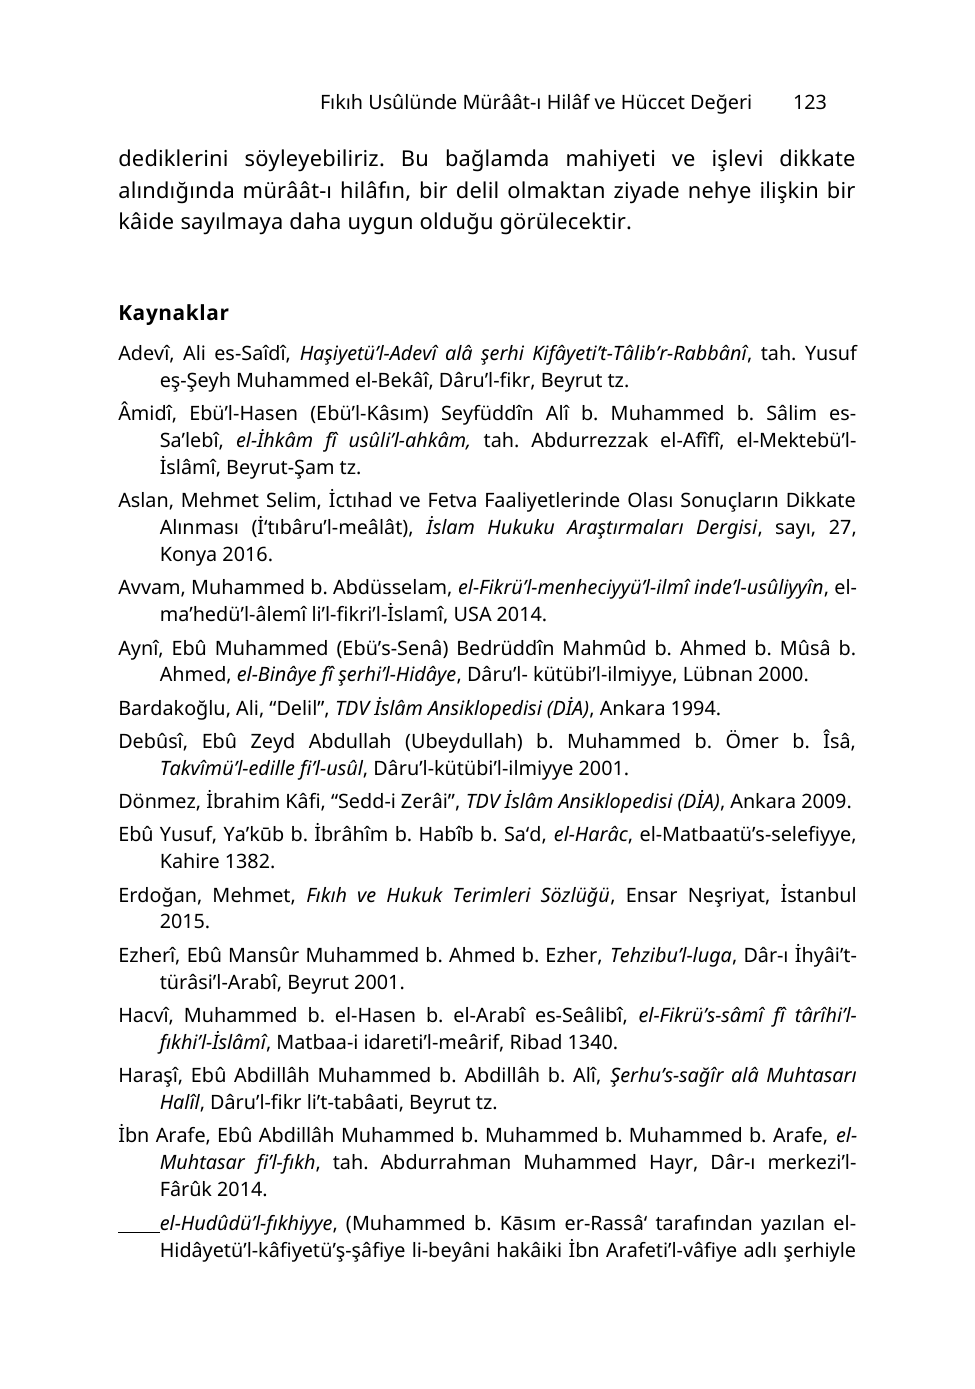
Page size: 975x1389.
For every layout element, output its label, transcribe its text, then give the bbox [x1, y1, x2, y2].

text İbn Arafe, Ebû Abdillâh Muhammed b. Muhammed b. Muhammed b. Arafe, el-Muhtasar fi’l-fıkh, tah. Abdurrahman Muhammed Hayr, Dâr-ı merkezi’l-Fârûk 2014. [118, 1122, 857, 1203]
text Avvam, Muhammed b. Abdüsselam, el-Fikrü’l-menheciyyü’l-ilmî inde’l-usûliyyîn, el-ma’hedü’l-âlemî li’l-fikri’l-İslamî, USA 2014. [118, 573, 857, 627]
text Dönmez, İbrahim Kâfi, “Sedd-i Zerâi”, TDV İslâm Ansiklopedisi (DİA), Ankara 2009. [118, 787, 857, 814]
text Bardakoğlu, Ali, “Delil”, TDV İslâm Ansiklopedisi (DİA), Ankara 1994. [118, 694, 857, 721]
text Kaynaklar [118, 298, 857, 326]
text Aynî, Ebû Muhammed (Ebü’s-Senâ) Bedrüddîn Mahmûd b. Ahmed b. Mûsâ b. Ahmed, el-Binâye fî şerhi’l-Hidâye, Dâru’l- kütübi’l-ilmiyye, Lübnan 2000. [118, 634, 857, 688]
text Ebû Yusuf, Ya’kūb b. İbrâhîm b. Habîb b. Sa‘d, el-Harâc, el-Matbaatü’s-selefiyye, Kahire 1382. [118, 821, 857, 874]
text Erdoğan, Mehmet, Fıkıh ve Hukuk Terimleri Sözlüğü, Ensar Neşriyat, İstanbul 2015. [118, 881, 857, 935]
text Aslan, Mehmet Selim, İctıhad ve Fetva Faaliyetlerinde Olası Sonuçların Dikkate Alınması (İ‘tıbâru’l-meâlât), İslam Hukuku Araştırmaları Dergisi, sayı, 27, Konya 2016. [118, 486, 857, 567]
text Ezherî, Ebû Mansûr Muhammed b. Ahmed b. Ezher, Tehzibu’l-luga, Dâr-ı İhyâi’t-türâsi’l-Arabî, Beyrut 2001. [118, 941, 857, 995]
text Debûsî, Ebû Zeyd Abdullah (Ubeydullah) b. Muhammed b. Ömer b. Îsâ, Takvîmü’l-edille fi’l-usûl, Dâru’l-kütübi’l-ilmiyye 2001. [118, 727, 857, 781]
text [118, 142, 857, 236]
text Hacvî, Muhammed b. el-Hasen b. el-Arabî es-Seâlibî, el-Fikrü’s-sâmî fî târîhi’l-fıkhi’l-İslâmî, Matbaa-i idareti’l-meârif, Ribad 1340. [118, 1001, 857, 1055]
text Âmidî, Ebü’l-Hasen (Ebü’l-Kâsım) Seyfüddîn Alî b. Muhammed b. Sâlim es-Sa’lebî, el-İhkâm fî usûli’l-ahkâm, tah. Abdurrezzak el-Afîfî, el-Mektebü’l-İslâmî, Beyrut-Şam tz. [118, 399, 857, 480]
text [118, 1209, 857, 1263]
text Adevî, Ali es-Saîdî, Haşiyetü’l-Adevî alâ şerhi Kifâyeti’t-Tâlib’r-Rabbânî, tah. Yusuf eş-Şeyh Muhammed el-Bekâî, Dâru’l-fikr, Beyrut tz. [118, 339, 857, 393]
text Haraşî, Ebû Abdillâh Muhammed b. Abdillâh b. Alî, Şerhu’s-sağîr alâ Muhtasarı Halîl, Dâru’l-fikr li’t-tabâati, Beyrut tz. [118, 1061, 857, 1115]
